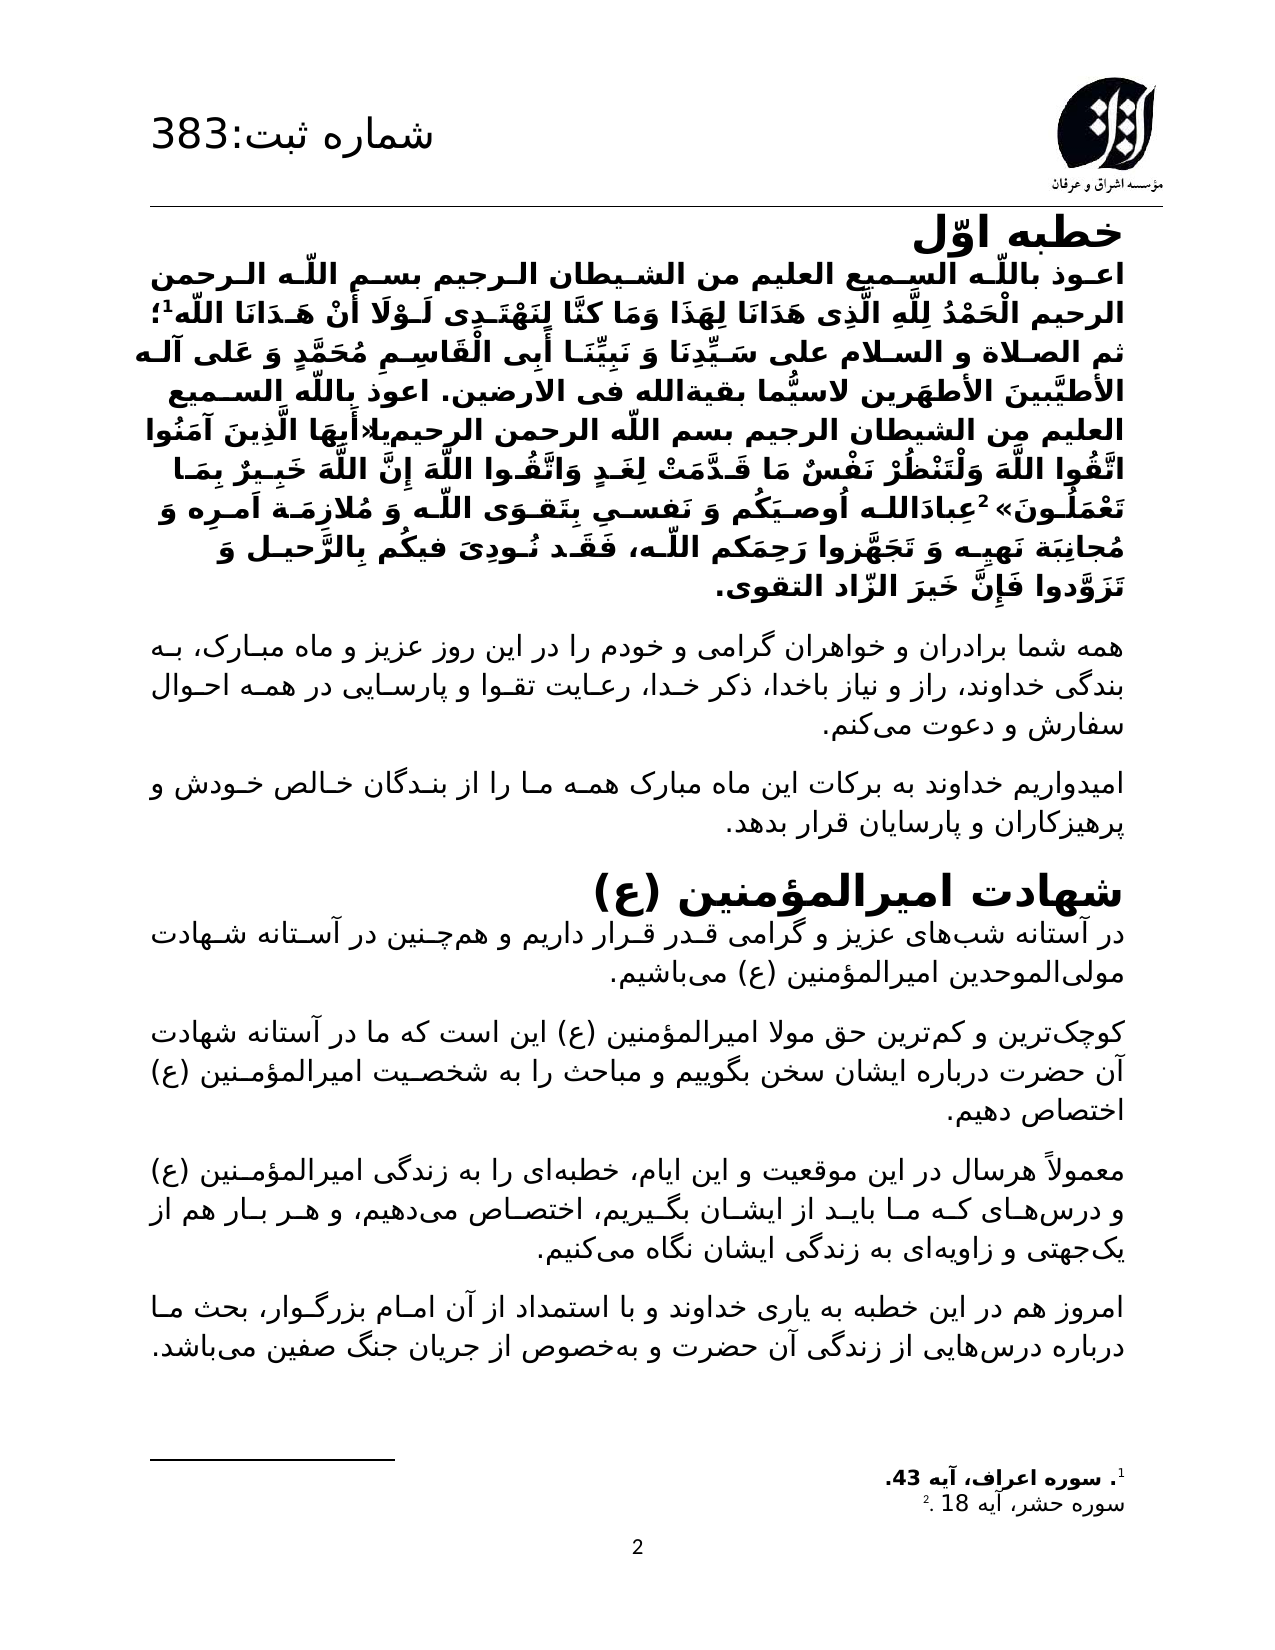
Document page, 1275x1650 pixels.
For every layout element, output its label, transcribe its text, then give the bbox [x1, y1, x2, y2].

text در آستانه شب‌های عزیز و گرامی قدر قرار داریم و هم‌چنین در آستانه شهادت مولی‌الموحدین امیرالمؤمنین (ع) می‌باشیم. [150, 917, 1125, 989]
text کوچک‌ترین و کم‌ترین حق مولا امیرالمؤمنین (ع) این است که ما در آستانه شهادت آن حضرت درباره ایشان سخن بگوییم و مباحث را به شخصیت امیرالمؤمنین (ع) اختصاص دهیم. [150, 1015, 1125, 1127]
text امروز هم در این خطبه به یاری خداوند و با استمداد از آن امام بزرگوار، بحث ما درباره درس‌هایی از زندگی آن حضرت و به‌خصوص از جریان جنگ صفین می‌باشد. [150, 1291, 1125, 1364]
text اعوذ باللّه السمیع العلیم من الشیطان الرجیم بسم اللّه الرحمن الرحیم الْحَمْدُ لِلَّهِ الَّذِی هَدَانَا لِهَذَا وَمَا کنَّا لِنَهْتَدِی لَوْلَا أَنْ هَدَانَا اللّه؛ ثم الصلاة و السلام علی سَیِّدِنَا وَ نَبِیِّنَا أَبِی الْقَاسِمِ مُحَمَّدٍ وَ عَلی آله الأطیَّبینَ الأطهَرین لاسیُّما بقیة‌الله فی الارضین. اعوذ باللّه السمیع العلیم من الشیطان الرجیم بسم اللّه الرحمن الرحیم «یا أَیهَا الَّذِینَ آمَنُوا اتَّقُوا اللَّهَ وَلْتَنْظُرْ نَفْسٌ مَا قَدَّمَتْ لِغَدٍ وَاتَّقُوا اللَّهَ إِنَّ اللَّهَ خَبِیرٌ بِمَا تَعْمَلُونَ»عِبادَالله اُوصیَکُم وَ نَفسیِ بِتَقوَی اللّه وَ مُلازِمَة اَمرِه وَ مُجانِبَة نَهیِه وَ تَجَهَّزوا رَحِمَکم اللّه، فَقَد نُودِیَ فیکُم بِالرَّحیل وَ تَزَوَّدوا فَإِنَّ خَیرَ الزّاد التقوی. [150, 258, 1125, 603]
text معمولاً هرسال در این موقعیت و این ایام، خطبه‌ای را به زندگی امیرالمؤمنین (ع) و درس‌های که ما باید از ایشان بگیریم، اختصاص می‌دهیم، و هر بار هم از یک‌جهتی و زاویه‌ای به زندگی ایشان نگاه می‌کنیم. [150, 1153, 1125, 1265]
subtitle خطبه اوّل [150, 207, 1125, 258]
text امیدواریم خداوند به برکات این ماه مبارک همه ما را از بندگان خالص خودش و پرهیزکاران و پارسایان قرار بدهد. [150, 767, 1125, 840]
subtitle شهادت امیرالمؤمنین (ع) [150, 866, 1125, 917]
text همه شما برادران و خواهران گرامی و خودم را در این روز عزیز و ماه مبارک، به بندگی خداوند، راز و نیاز باخدا، ذکر خدا، رعایت تقوا و پارسایی در همه احوال سفارش و دعوت می‌کنم. [150, 629, 1125, 741]
picture [1048, 76, 1164, 194]
